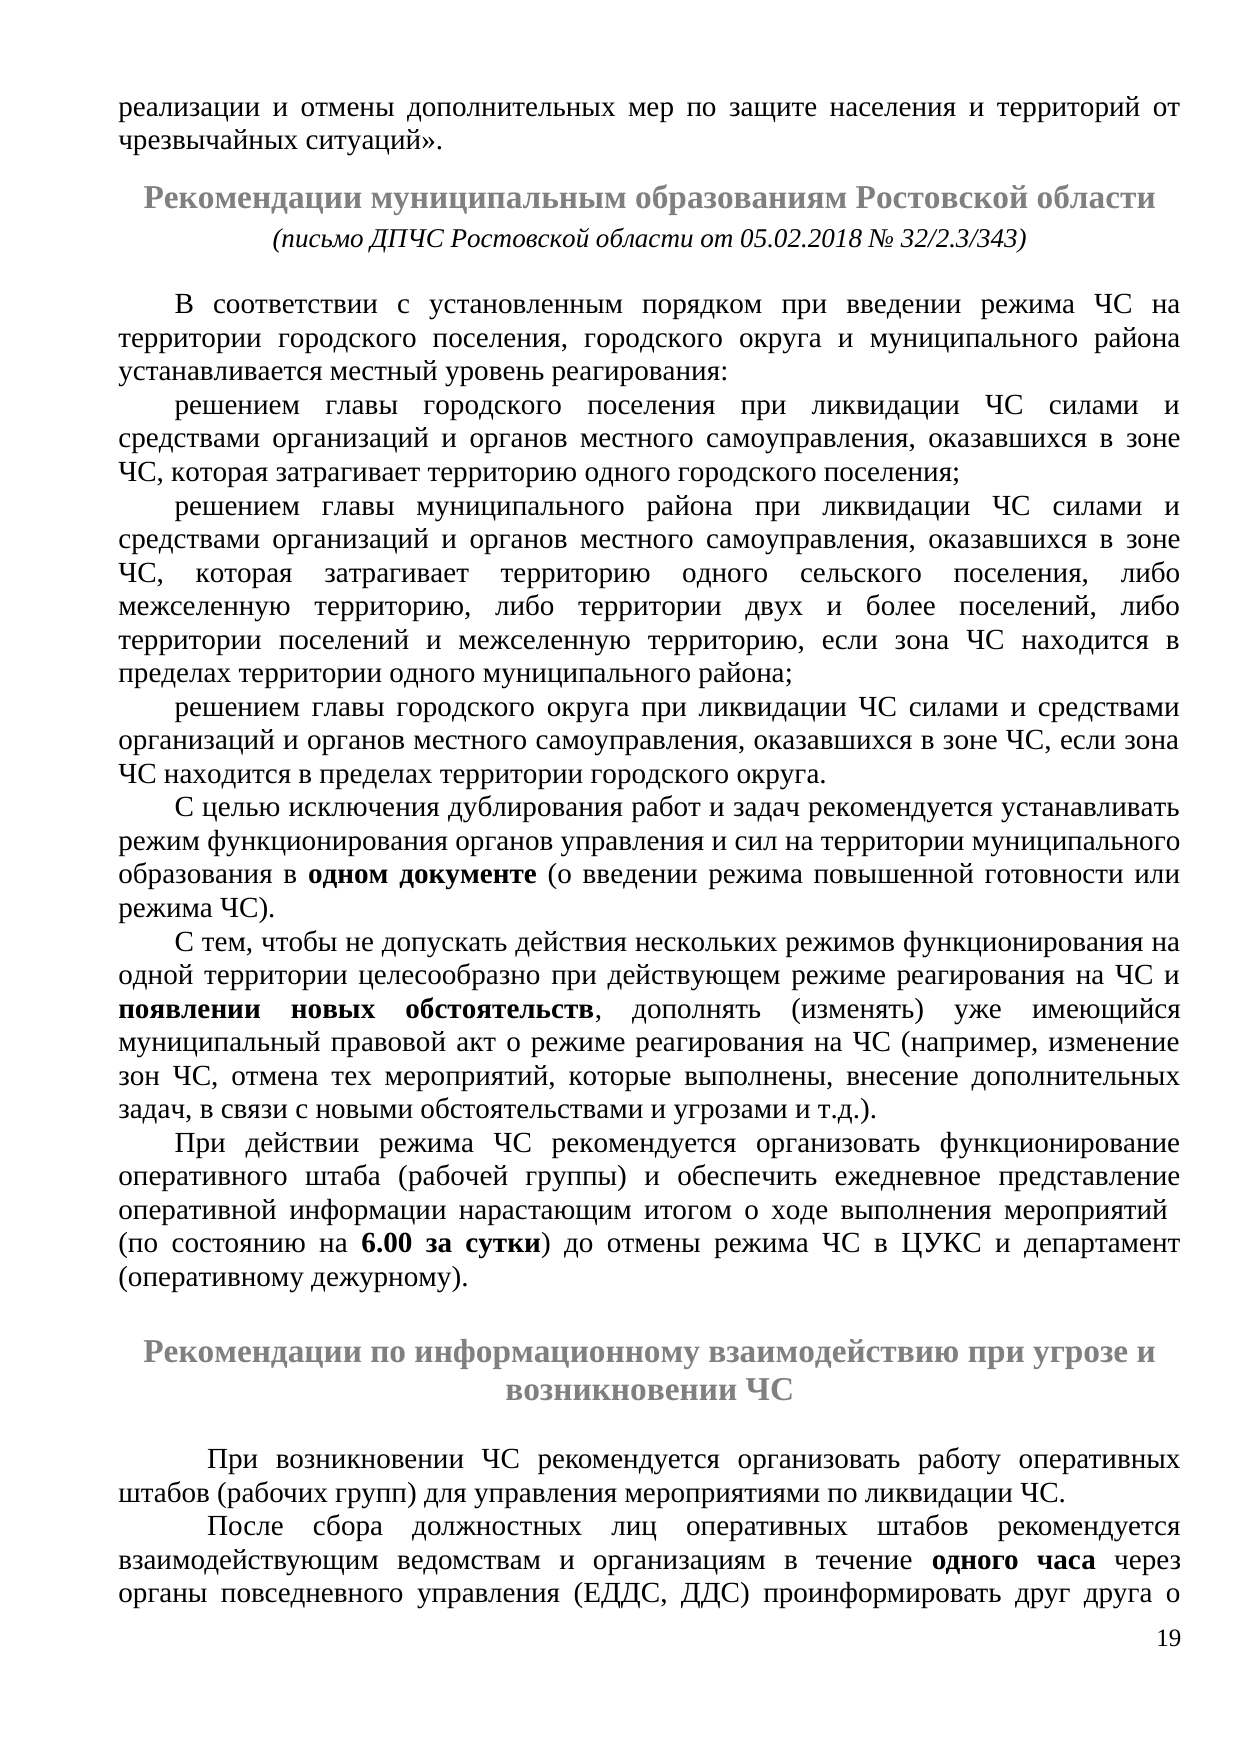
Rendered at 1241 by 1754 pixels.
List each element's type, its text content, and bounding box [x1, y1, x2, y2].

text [118, 1508, 1181, 1609]
text С целью исключения дублирования работ и задач рекомендуется устанавливать режим функционирования органов управления и сил на территории муниципального образования в одном документе (о введении режима повышенной готовности или режима ЧС). [118, 789, 1181, 924]
text Рекомендации муниципальным образованиям Ростовской области [118, 178, 1181, 216]
text В соответствии с установленным порядком при введении режима ЧС на территории городского поселения, городского округа и муниципального района устанавливается местный уровень реагирования: [118, 286, 1181, 387]
text решением главы городского поселения при ликвидации ЧС силами и средствами организаций и органов местного самоуправления, оказавшихся в зоне ЧС, которая затрагивает территорию одного городского поселения; [118, 387, 1181, 488]
text При действии режима ЧС рекомендуется организовать функционирование оперативного штаба (рабочей группы) и обеспечить ежедневное представление оперативной информации нарастающим итогом о ходе выполнения мероприятий (по состоянию на 6.00 за сутки) до отмены режима ЧС в ЦУКС и департамент (оперативному дежурному). [118, 1125, 1181, 1293]
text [118, 89, 1181, 156]
text решением главы городского округа при ликвидации ЧС силами и средствами организаций и органов местного самоуправления, оказавшихся в зоне ЧС, если зона ЧС находится в пределах территории городского округа. [118, 689, 1181, 789]
text (письмо ДПЧС Ростовской области от 05.02.2018 № 32/2.3/343) [118, 222, 1181, 253]
text решением главы муниципального района при ликвидации ЧС силами и средствами организаций и органов местного самоуправления, оказавшихся в зоне ЧС, которая затрагивает территорию одного сельского поселения, либо межселенную территорию, либо территории двух и более поселений, либо территории поселений и межселенную территорию, если зона ЧС находится в пределах территории одного муниципального района; [118, 488, 1181, 689]
text С тем, чтобы не допускать действия нескольких режимов функционирования на одной территории целесообразно при действующем режиме реагирования на ЧС и появлении новых обстоятельств, дополнять (изменять) уже имеющийся муниципальный правовой акт о режиме реагирования на ЧС (например, изменение зон ЧС, отмена тех мероприятий, которые выполнены, внесение дополнительных задач, в связи с новыми обстоятельствами и угрозами и т.д.). [118, 924, 1181, 1125]
text При возникновении ЧС рекомендуется организовать работу оперативных штабов (рабочих групп) для управления мероприятиями по ликвидации ЧС. [118, 1441, 1181, 1508]
text Рекомендации по информационному взаимодействию при угрозе и возникновении ЧС [118, 1331, 1181, 1408]
